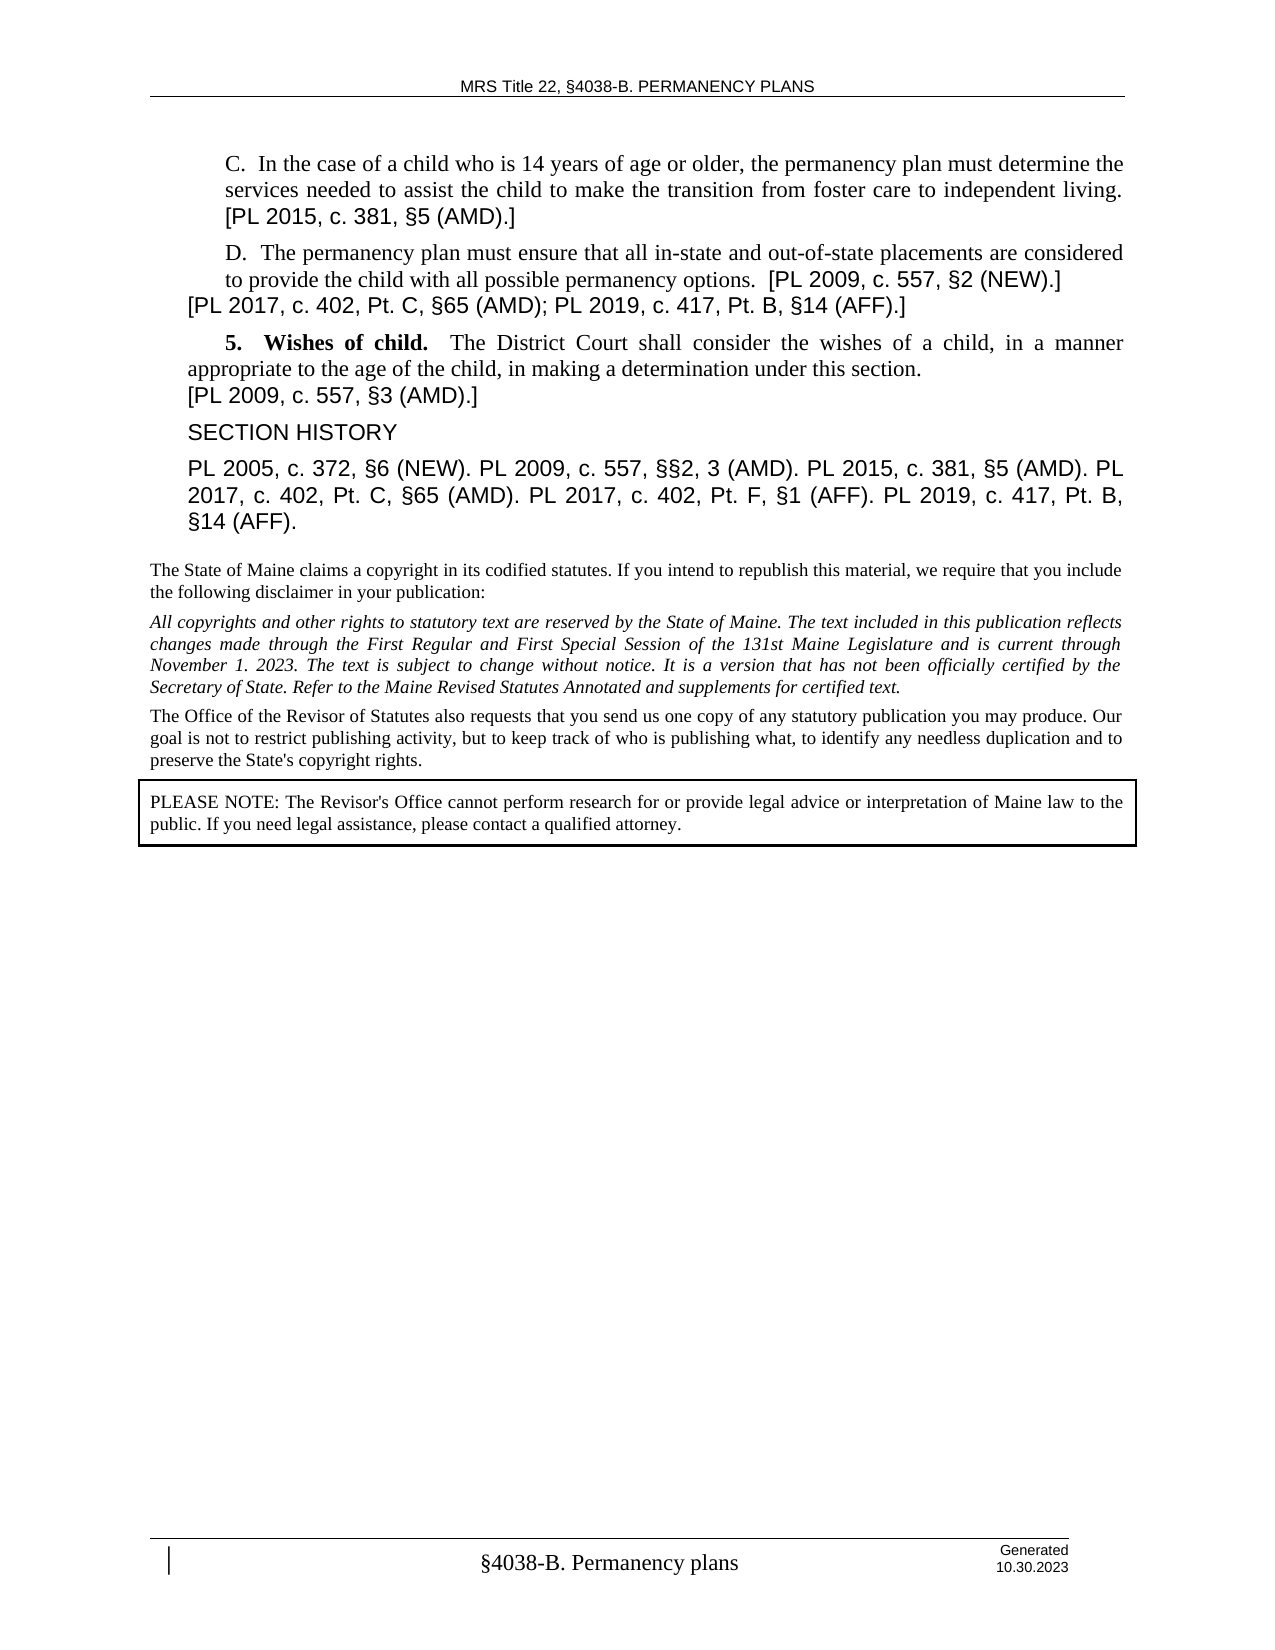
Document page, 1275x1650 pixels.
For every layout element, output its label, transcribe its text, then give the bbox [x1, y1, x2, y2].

text All copyrights and other rights to statutory text are reserved by the State of Maine. The text included in this publication reflects changes made through the First Regular and First Special Session of the 131st Maine Legislature and is current through November 1. 2023 . The text is subject to change without notice. It is a version that has not been officially certified by the Secretary of State. Refer to the Maine Revised Statutes Annotated and supplements for certified text. [150, 611, 1125, 697]
text [PL 2017, c. 402, Pt. C, §65 (AMD); PL 2019, c. 417, Pt. B, §14 (AFF).] [187, 292, 1125, 319]
text The State of Maine claims a copyright in its codified statutes. If you intend to republish this material, we require that you include the following disclaimer in your publication: [150, 559, 1125, 602]
text C. In the case of a child who is 14 years of age or older, the permanency plan must determine the services needed to assist the child to make the transition from foster care to independent living. [PL 2015, c. 381, §5 (AMD).] [225, 150, 1125, 229]
text [PL 2009, c. 557, §3 (AMD).] [187, 382, 1125, 408]
text SECTION HISTORY [187, 418, 1125, 445]
text 5. Wishes of child. The District Court shall consider the wishes of a child, in a manner appropriate to the age of the child, in making a determination under this section. [187, 329, 1125, 382]
text D. The permanency plan must ensure that all in-state and out-of-state placements are considered to provide the child with all possible permanency options. [PL 2009, c. 557, §2 (NEW).] [225, 239, 1125, 292]
text PLEASE NOTE: The Revisor's Office cannot perform research for or provide legal advice or interpretation of Maine law to the public. If you need legal assistance, please contact a qualified attorney. [140, 781, 1135, 844]
text The Office of the Revisor of Statutes also requests that you send us one copy of any statutory publication you may produce. Our goal is not to restrict publishing activity, but to keep track of who is publishing what, to identify any needless duplication and to preserve the State's copyright rights. [150, 705, 1125, 770]
text PL 2005, c. 372, §6 (NEW). PL 2009, c. 557, §§2, 3 (AMD). PL 2015, c. 381, §5 (AMD). PL 2017, c. 402, Pt. C, §65 (AMD). PL 2017, c. 402, Pt. F, §1 (AFF). PL 2019, c. 417, Pt. B, §14 (AFF). [187, 455, 1125, 534]
